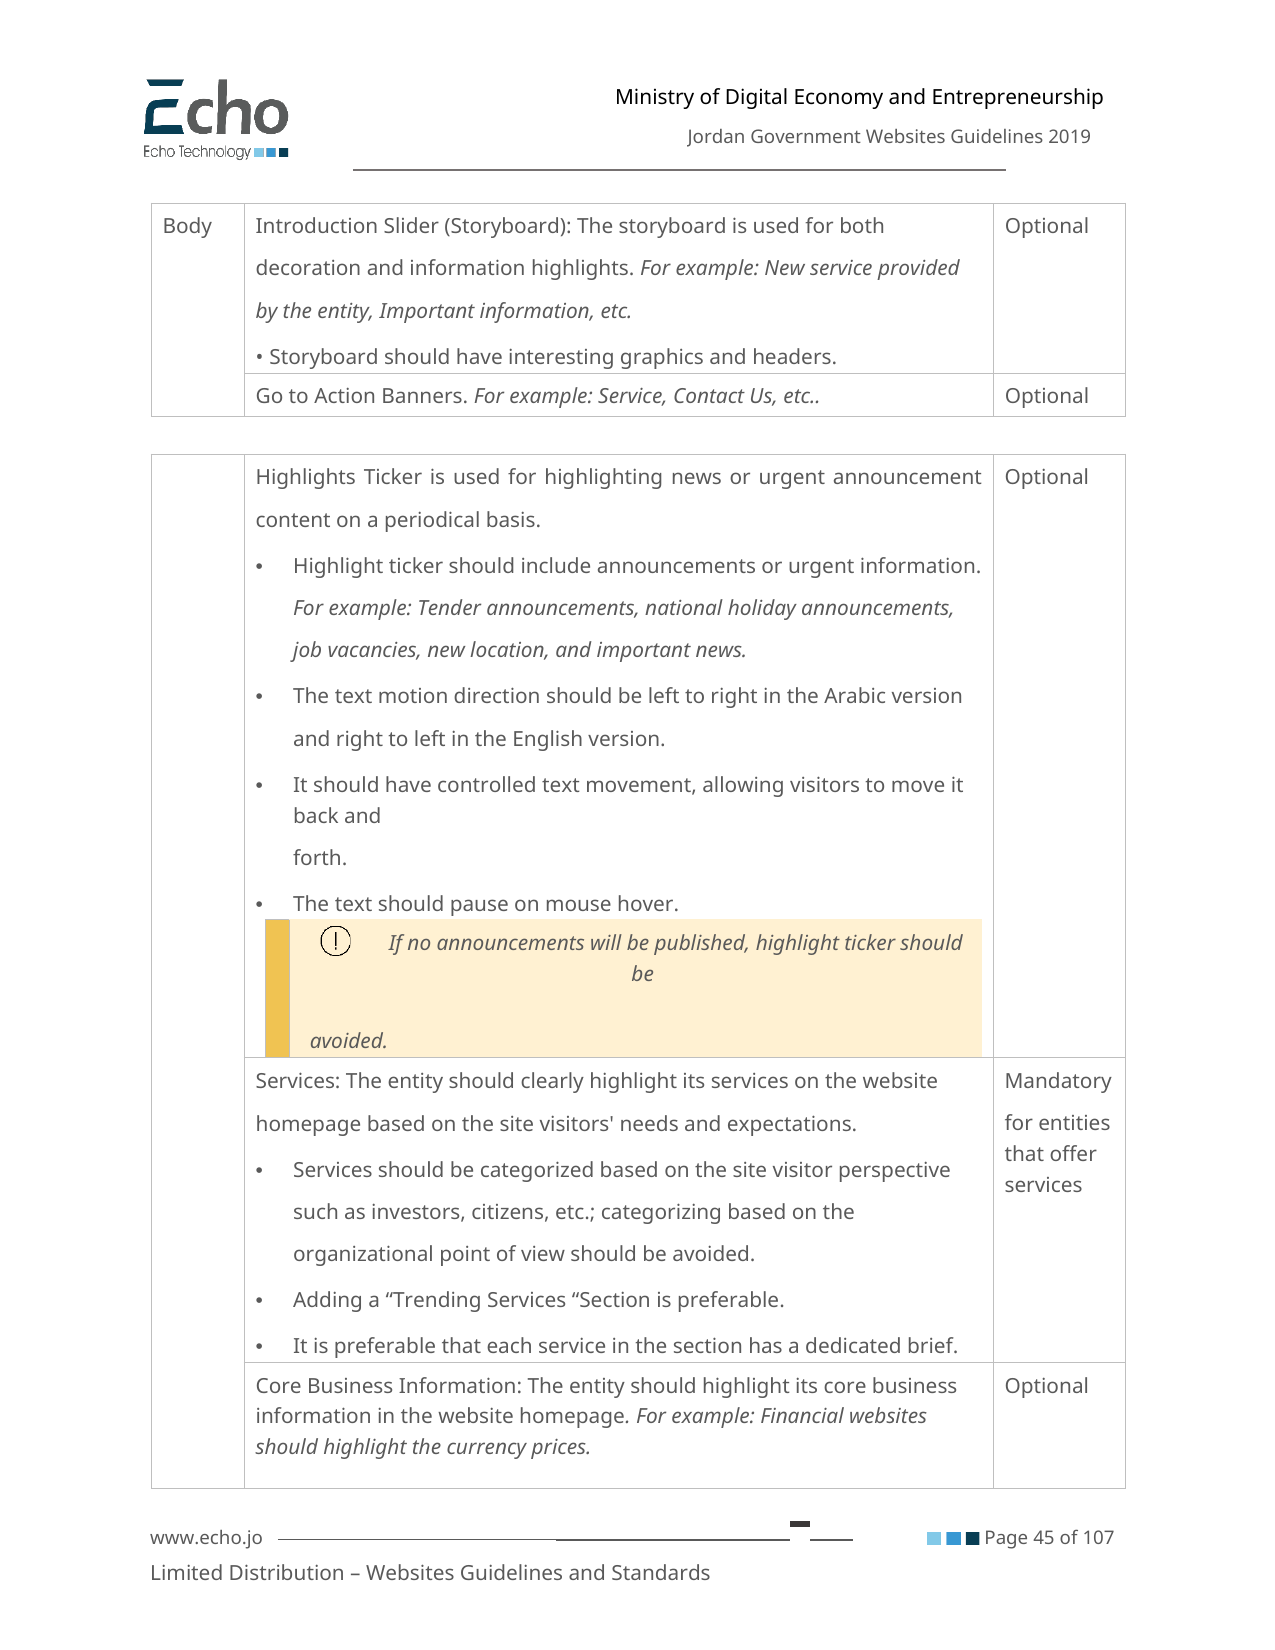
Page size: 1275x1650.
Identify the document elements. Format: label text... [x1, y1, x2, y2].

table_cell Services: The entity should clearly highlight its services on the website homepage based on the site visitors' needs and expectations. Services should be categorized based on the site visitor perspective such as investors, citizens, etc.; categorizing based on the organizational point of view should be avoided. Adding a “Trending Services “Section is preferable. It is preferable that each service in the section has a dedicated brief. [245, 1058, 993, 1362]
picture [927, 1532, 980, 1545]
picture [70, 32, 365, 210]
table_cell Optional [994, 204, 1125, 373]
table_cell Go to Action Banners. For example: Service, Contact Us, etc.. [245, 374, 993, 416]
table_header Optional [994, 455, 1125, 1057]
table_cell Body [152, 204, 244, 416]
table_cell Core Business Information: The entity should highlight its core business information in the website homepage. For example: Financial websites should highlight the currency prices. [245, 1363, 993, 1488]
table_cell Mandatory for entities that offer services [994, 1058, 1125, 1362]
table_cell Optional [994, 374, 1125, 416]
table_header [152, 455, 244, 1488]
picture [320, 926, 351, 956]
table_header Highlights Ticker is used for highlighting news or urgent announcement content on a periodical basis. Highlight ticker should include announcements or urgent information. For example: Tender announcements, national holiday announcements, job vacancies, new location, and important news. The text motion direction should be left to right in the Arabic version and right to left in the English version. It should have controlled text movement, allowing visitors to move it back and forth. The text should pause on mouse hover. [245, 455, 993, 1057]
table_cell Introduction Slider (Storyboard): The storyboard is used for both decoration and information highlights. For example: New service provided by the entity, Important information, etc. • Storyboard should have interesting graphics and headers. [245, 204, 993, 373]
table_cell Optional [994, 1363, 1125, 1488]
